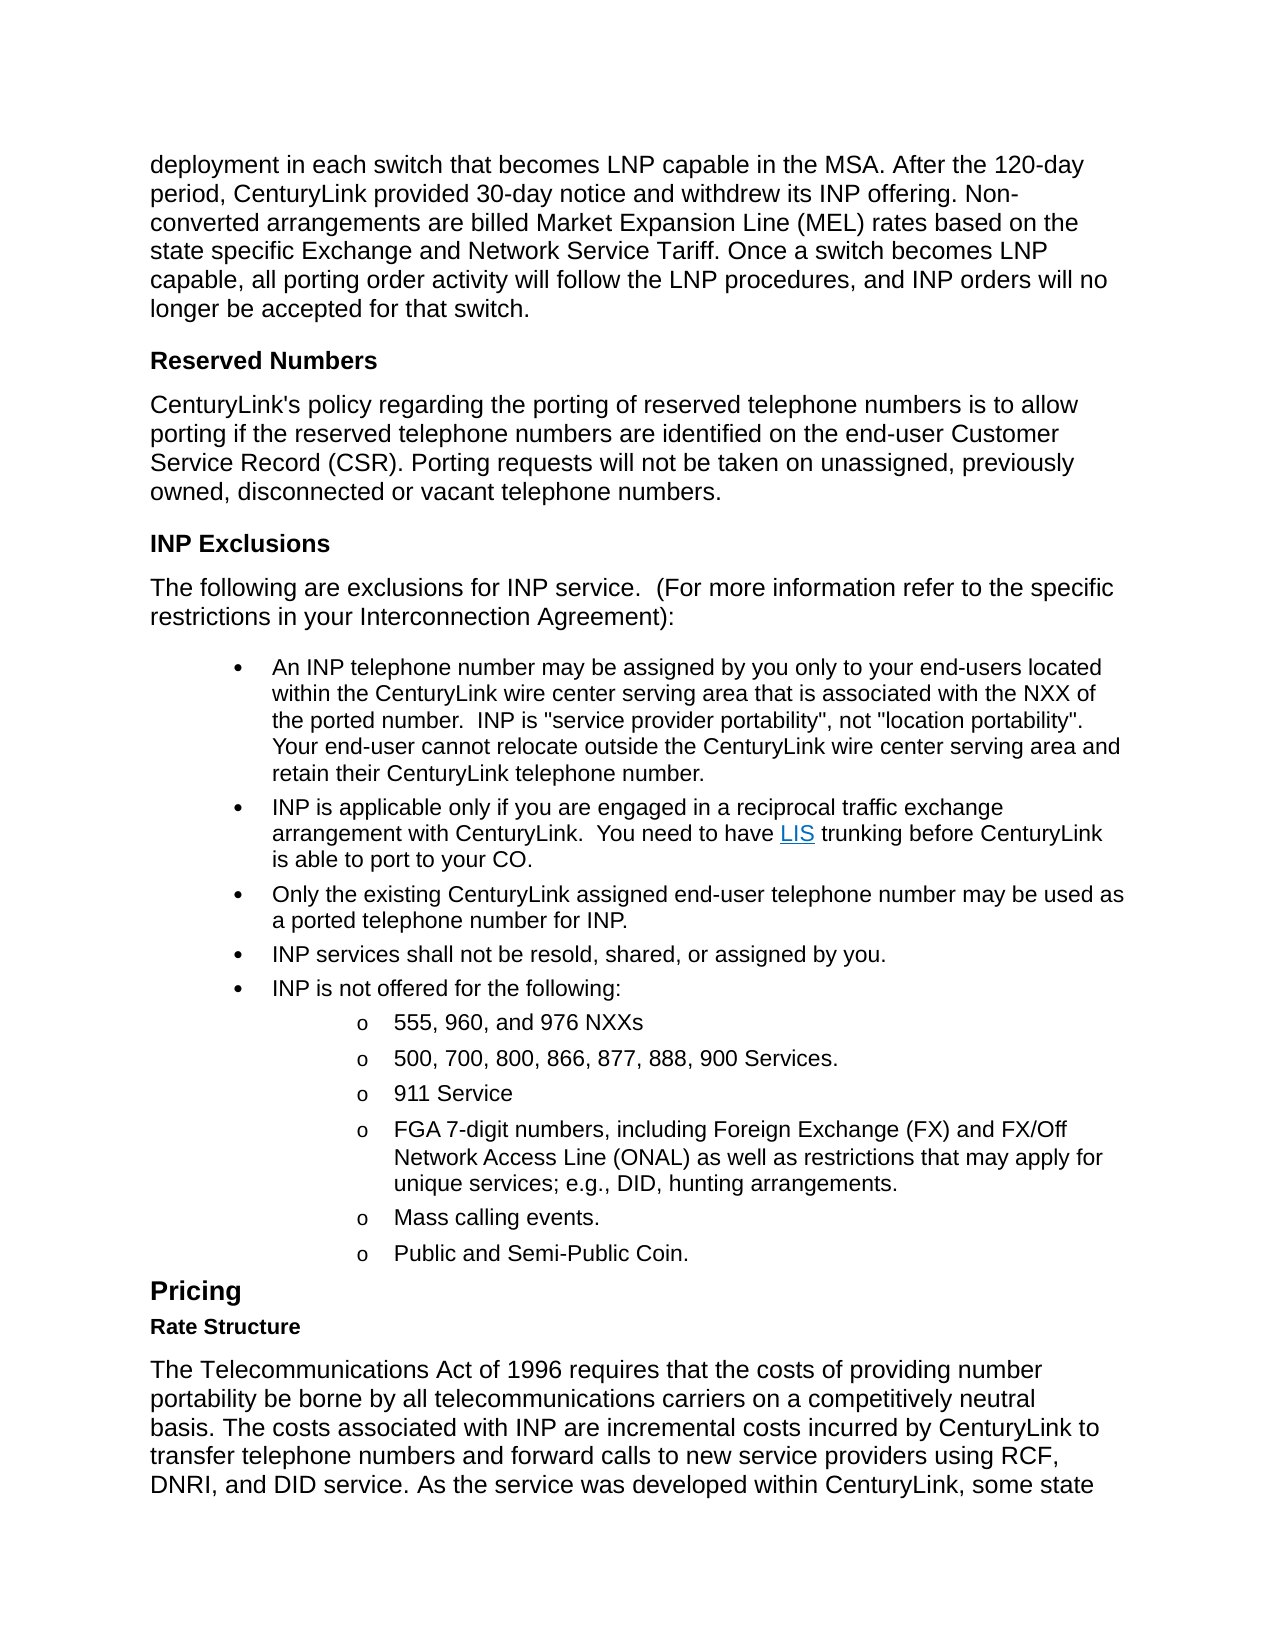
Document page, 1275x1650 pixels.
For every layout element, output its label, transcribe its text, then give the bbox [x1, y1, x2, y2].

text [150, 150, 1125, 322]
list INP is applicable only if you are engaged in a reciprocal traffic exchange arrangement with CenturyLink. You need to have LIS trunking before CenturyLink is able to port to your CO. [234, 794, 1125, 873]
list 500, 700, 800, 866, 877, 888, 900 Services. [356, 1045, 1125, 1073]
subtitle Pricing [150, 1275, 1125, 1306]
text Reserved Numbers [150, 346, 1125, 375]
list Only the existing CenturyLink assigned end-user telephone number may be used as a ported telephone number for INP. [234, 881, 1125, 933]
list 555, 960, and 976 NXXs [356, 1009, 1125, 1037]
list Mass calling events. [356, 1204, 1125, 1232]
list Public and Semi-Public Coin. [356, 1240, 1125, 1267]
text The following are exclusions for INP service. (For more information refer to the specific restrictions in your Interconnection Agreement): [150, 573, 1125, 631]
list An INP telephone number may be assigned by you only to your end-users located within the CenturyLink wire center serving area that is associated with the NXX of the ported number. INP is "service provider portability", not "location portability". Your end-user cannot relocate outside the CenturyLink wire center serving area and retain their CenturyLink telephone number. [234, 654, 1125, 786]
list INP services shall not be resold, shared, or assigned by you. [234, 941, 1125, 967]
text INP Exclusions [150, 529, 1125, 557]
subtitle Rate Structure [150, 1314, 1125, 1339]
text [150, 1355, 1125, 1499]
text CenturyLink's policy regarding the porting of reserved telephone numbers is to allow porting if the reserved telephone numbers are identified on the end-user Customer Service Record (CSR). Porting requests will not be taken on unassigned, previously owned, disconnected or vacant telephone numbers. [150, 390, 1125, 505]
list 911 Service [356, 1080, 1125, 1108]
list INP is not offered for the following: [234, 975, 1125, 1002]
list FGA 7-digit numbers, including Foreign Exchange (FX) and FX/Off Network Access Line (ONAL) as well as restrictions that may apply for unique services; e.g., DID, hunting arrangements. [356, 1116, 1125, 1196]
